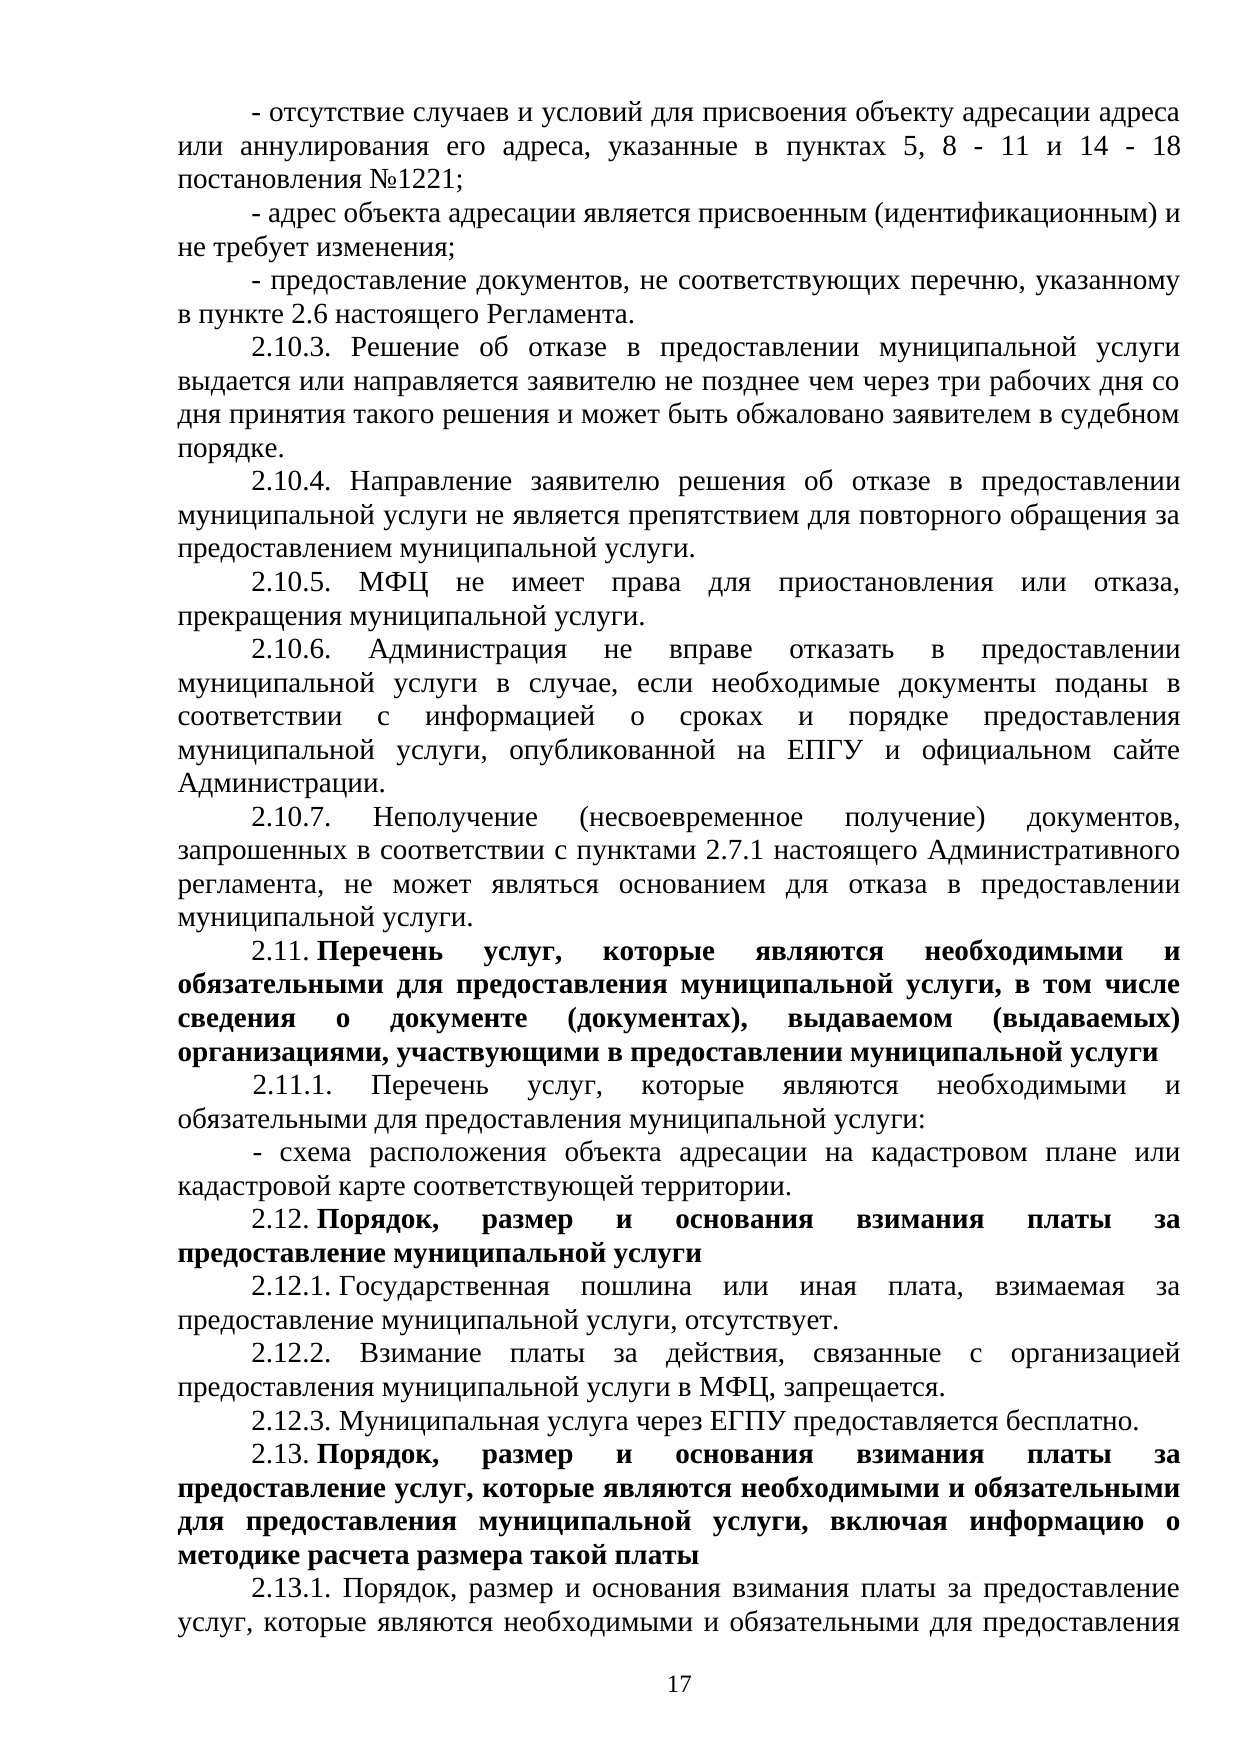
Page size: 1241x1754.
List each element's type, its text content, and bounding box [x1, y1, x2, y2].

text 2.12. Порядок, размер и основания взимания платы за предоставление муниципальной услуги [177, 1201, 1181, 1268]
text 2.12.3. Муниципальная услуга через ЕГПУ предоставляется бесплатно. [177, 1403, 1181, 1436]
text - отсутствие случаев и условий для присвоения объекту адресации адреса или аннулирования его адреса, указанные в пунктах 5, 8 - 11 и 14 - 18 постановления №1221; [177, 94, 1181, 195]
text 2.12.1. Государственная пошлина или иная плата, взимаемая за предоставление муниципальной услуги, отсутствует. [177, 1268, 1181, 1336]
text 2.10.3. Решение об отказе в предоставлении муниципальной услуги выдается или направляется заявителю не позднее чем через три рабочих дня со дня принятия такого решения и может быть обжаловано заявителем в судебном порядке. [177, 329, 1181, 463]
text 2.11. Перечень услуг, которые являются необходимыми и обязательными для предоставления муниципальной услуги, в том числе сведения о документе (документах), выдаваемом (выдаваемых) организациями, участвующими в предоставлении муниципальной услуги [177, 933, 1181, 1067]
text 2.10.7. Неполучение (несвоевременное получение) документов, запрошенных в соответствии с пунктами 2.7.1 настоящего Административного регламента, не может являться основанием для отказа в предоставлении муниципальной услуги. [177, 799, 1181, 933]
text - адрес объекта адресации является присвоенным (идентификационным) и не требует изменения; [177, 195, 1181, 262]
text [177, 1570, 1181, 1637]
text 2.10.5. МФЦ не имеет права для приостановления или отказа, прекращения муниципальной услуги. [177, 564, 1181, 631]
text 2.12.2. Взимание платы за действия, связанные с организацией предоставления муниципальной услуги в МФЦ, запрещается. [177, 1336, 1181, 1403]
text 2.13. Порядок, размер и основания взимания платы за предоставление услуг, которые являются необходимыми и обязательными для предоставления муниципальной услуги, включая информацию о методике расчета размера такой платы [177, 1436, 1181, 1570]
text 2.10.6. Администрация не вправе отказать в предоставлении муниципальной услуги в случае, если необходимые документы поданы в соответствии с информацией о сроках и порядке предоставления муниципальной услуги, опубликованной на ЕПГУ и официальном сайте Администрации. [177, 631, 1181, 799]
text 2.11.1. Перечень услуг, которые являются необходимыми и обязательными для предоставления муниципальной услуги: [177, 1067, 1181, 1134]
text 2.10.4. Направление заявителю решения об отказе в предоставлении муниципальной услуги не является препятствием для повторного обращения за предоставлением муниципальной услуги. [177, 463, 1181, 564]
text - схема расположения объекта адресации на кадастровом плане или кадастровой карте соответствующей территории. [177, 1134, 1181, 1201]
text - предоставление документов, не соответствующих перечню, указанному в пункте 2.6 настоящего Регламента. [177, 262, 1181, 329]
